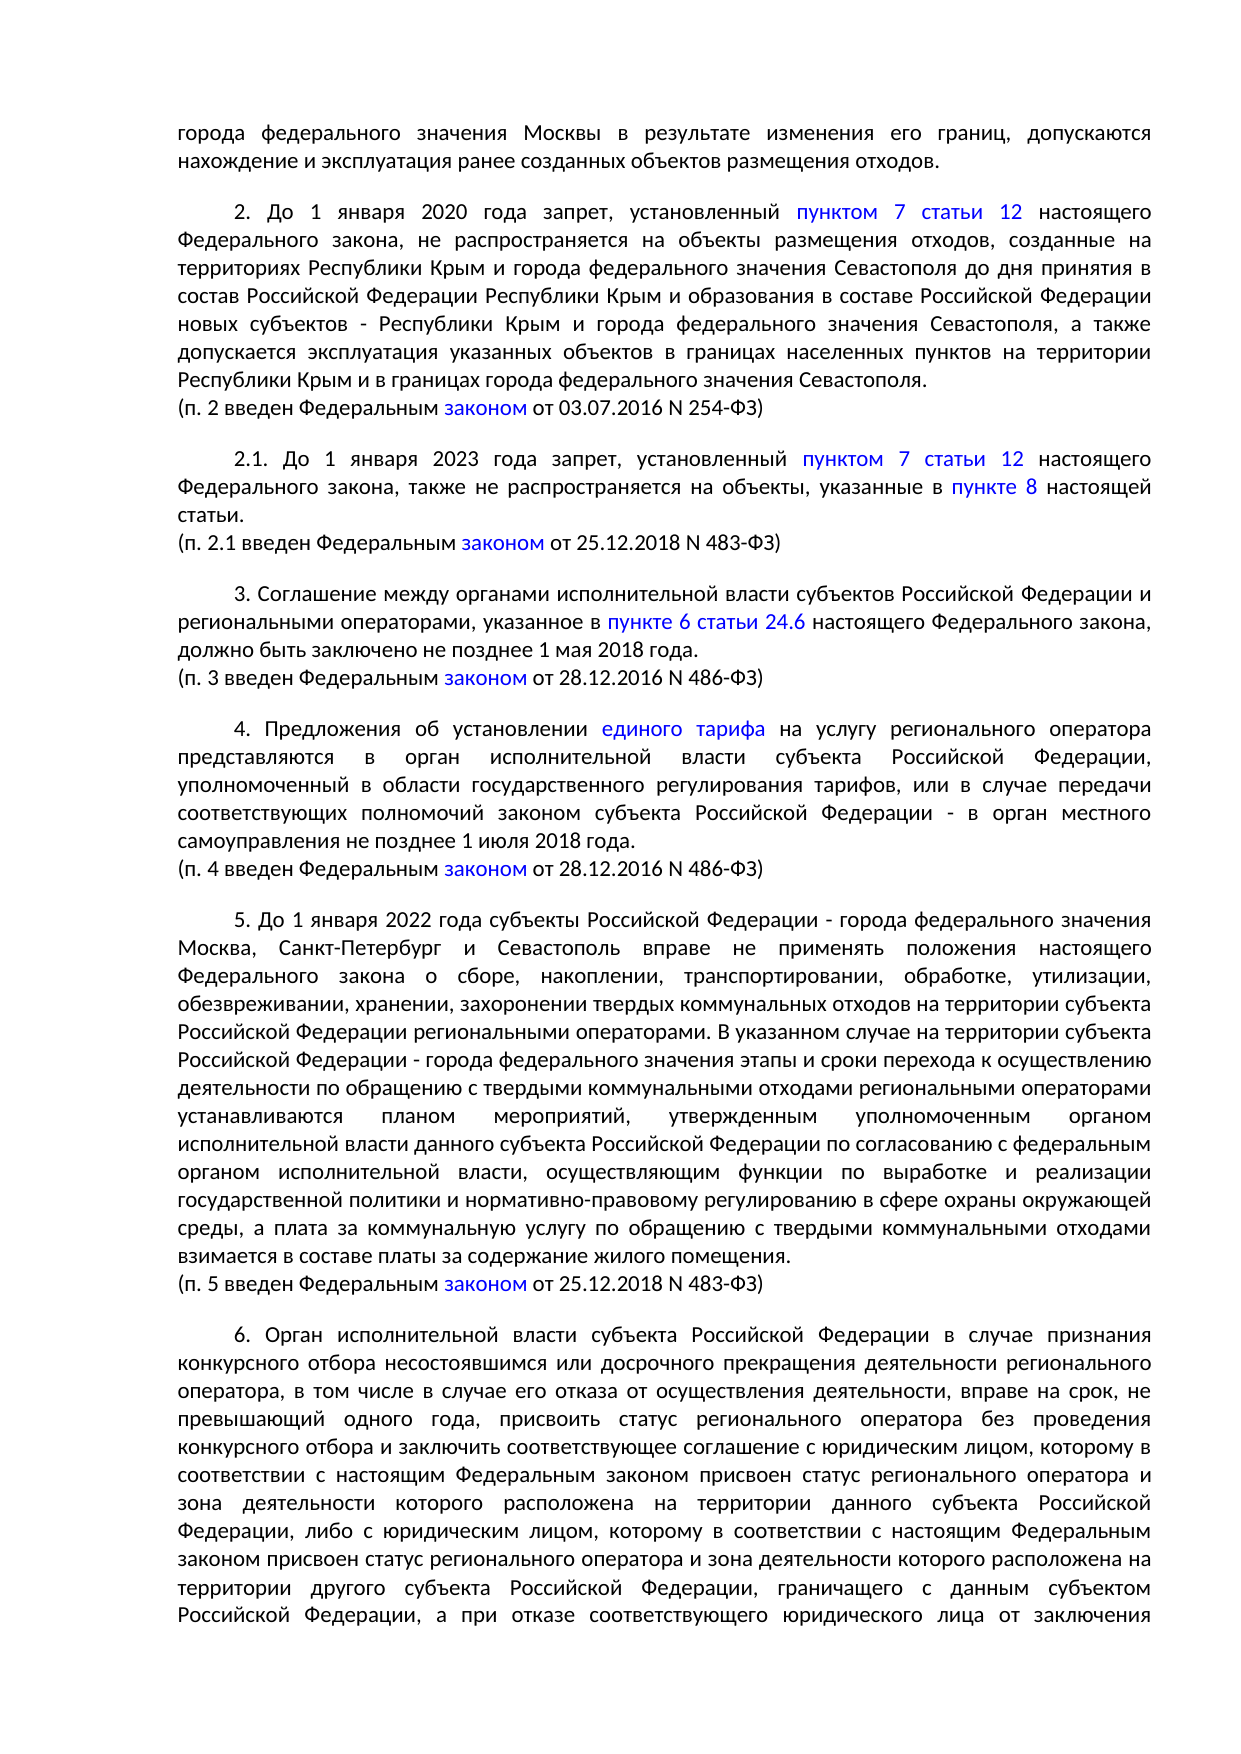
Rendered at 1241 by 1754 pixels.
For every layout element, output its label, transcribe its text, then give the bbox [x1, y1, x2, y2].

text 2.1. До 1 января 2023 года запрет, установленный пунктом 7 статьи 12 настоящего Федерального закона, также не распространяется на объекты, указанные в пункте 8 настоящей статьи. [177, 444, 1152, 528]
text 4. Предложения об установлении единого тарифа на услугу регионального оператора представляются в орган исполнительной власти субъекта Российской Федерации, уполномоченный в области государственного регулирования тарифов, или в случае передачи соответствующих полномочий законом субъекта Российской Федерации - в орган местного самоуправления не позднее 1 июля 2018 года. [177, 714, 1152, 854]
text 3. Соглашение между органами исполнительной власти субъектов Российской Федерации и региональными операторами, указанное в пункте 6 статьи 24.6 настоящего Федерального закона, должно быть заключено не позднее 1 мая 2018 года. [177, 579, 1152, 663]
text 2. До 1 января 2020 года запрет, установленный пунктом 7 статьи 12 настоящего Федерального закона, не распространяется на объекты размещения отходов, созданные на территориях Республики Крым и города федерального значения Севастополя до дня принятия в состав Российской Федерации Республики Крым и образования в составе Российской Федерации новых субъектов - Республики Крым и города федерального значения Севастополя, а также допускается эксплуатация указанных объектов в границах населенных пунктов на территории Республики Крым и в границах города федерального значения Севастополя. [177, 197, 1152, 393]
text (п. 2.1 введен Федеральным законом от 25.12.2018 N 483-ФЗ) [177, 528, 1152, 556]
text 5. До 1 января 2022 года субъекты Российской Федерации - города федерального значения Москва, Санкт-Петербург и Севастополь вправе не применять положения настоящего Федерального закона о сборе, накоплении, транспортировании, обработке, утилизации, обезвреживании, хранении, захоронении твердых коммунальных отходов на территории субъекта Российской Федерации региональными операторами. В указанном случае на территории субъекта Российской Федерации - города федерального значения этапы и сроки перехода к осуществлению деятельности по обращению с твердыми коммунальными отходами региональными операторами устанавливаются планом мероприятий, утвержденным уполномоченным органом исполнительной власти данного субъекта Российской Федерации по согласованию с федеральным органом исполнительной власти, осуществляющим функции по выработке и реализации государственной политики и нормативно-правовому регулированию в сфере охраны окружающей среды, а плата за коммунальную услугу по обращению с твердыми коммунальными отходами взимается в составе платы за содержание жилого помещения. [177, 905, 1152, 1269]
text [177, 1320, 1152, 1629]
text (п. 2 введен Федеральным законом от 03.07.2016 N 254-ФЗ) [177, 393, 1152, 421]
text (п. 4 введен Федеральным законом от 28.12.2016 N 486-ФЗ) [177, 854, 1152, 882]
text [177, 118, 1152, 174]
text (п. 5 введен Федеральным законом от 25.12.2018 N 483-ФЗ) [177, 1269, 1152, 1297]
text (п. 3 введен Федеральным законом от 28.12.2016 N 486-ФЗ) [177, 663, 1152, 691]
